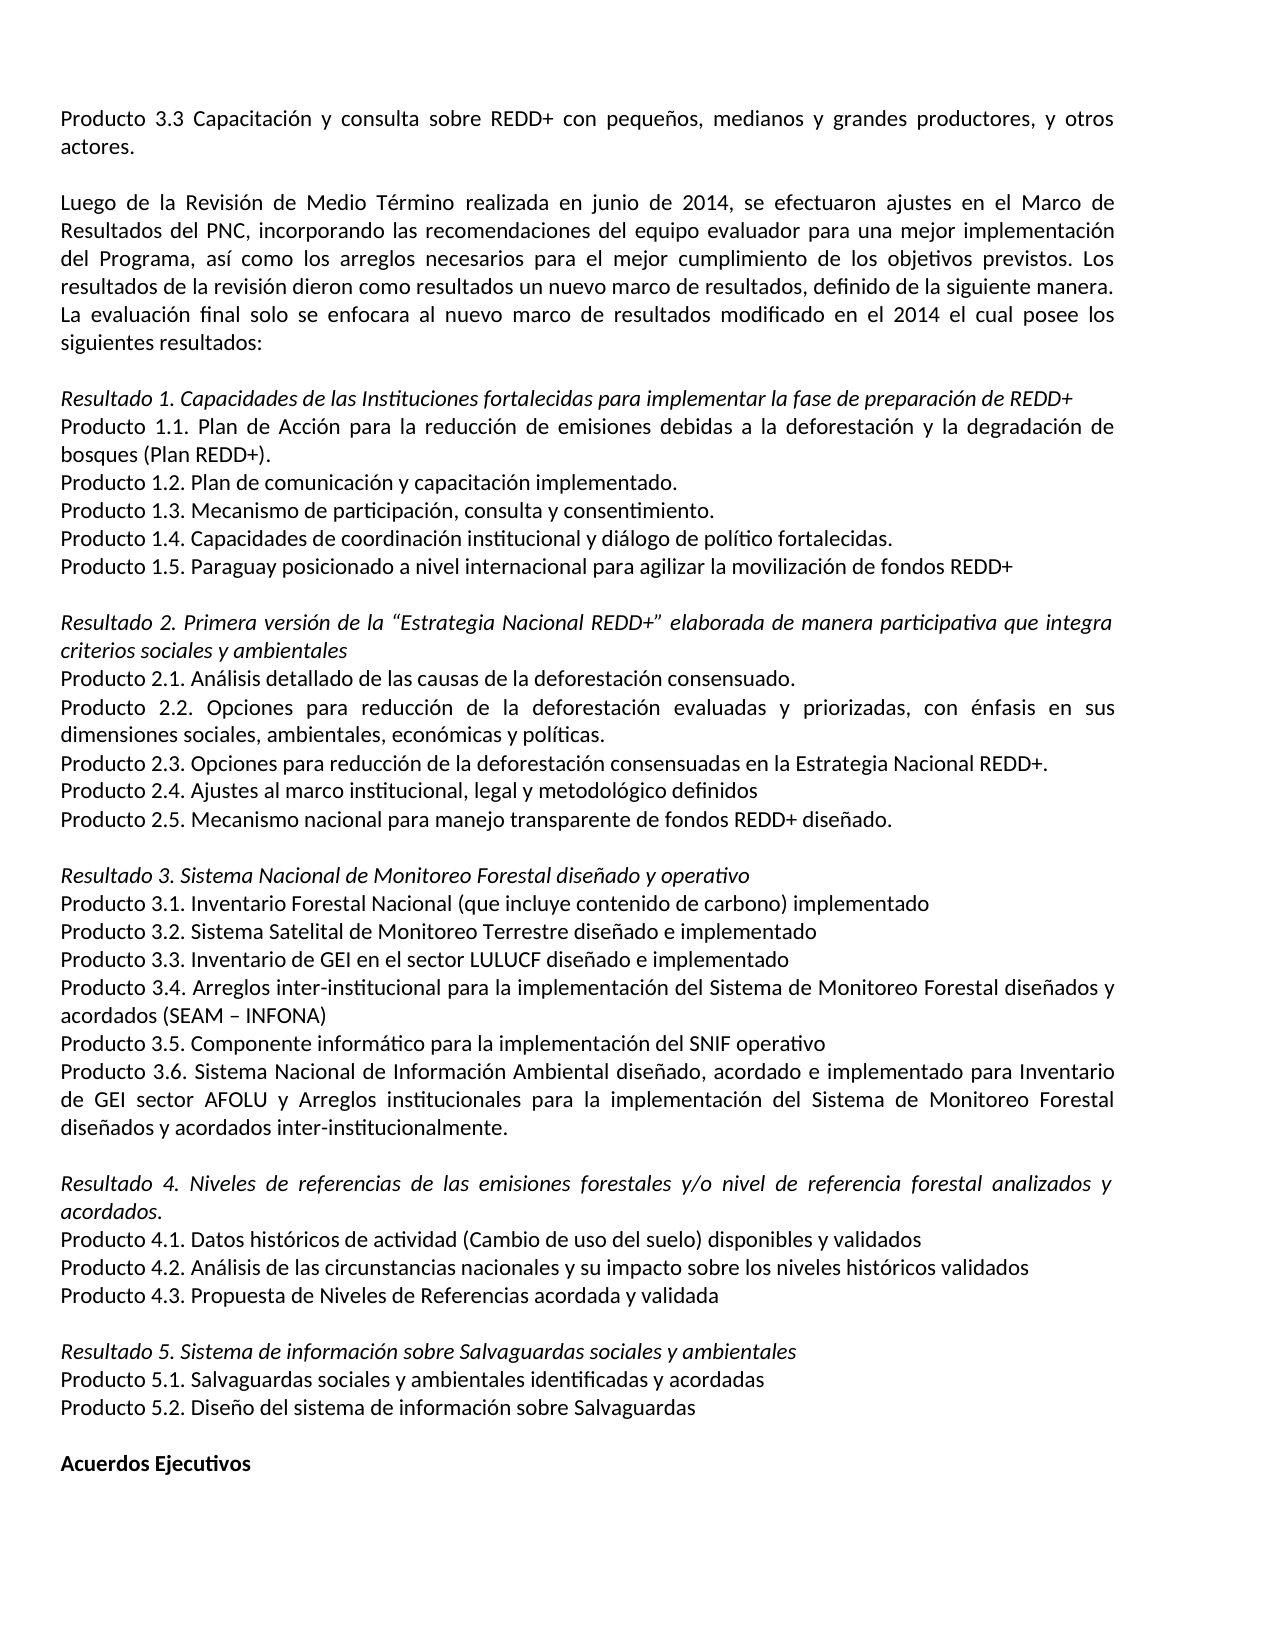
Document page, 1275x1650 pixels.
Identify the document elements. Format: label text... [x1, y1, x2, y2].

text Resultado 2. Primera versión de la “Estrategia Nacional REDD+” elaborada de manera participativa que integra criterios sociales y ambientales [60, 608, 1117, 664]
text Resultado 3. Sistema Nacional de Monitoreo Forestal diseñado y operativo [60, 861, 1117, 889]
text Producto 3.3 Capacitación y consulta sobre REDD+ con pequeños, medianos y grandes productores, y otros actores. [60, 104, 1117, 160]
text Producto 4.2. Análisis de las circunstancias nacionales y su impacto sobre los niveles históricos validados [60, 1253, 1117, 1281]
text Producto 3.2. Sistema Satelital de Monitoreo Terrestre diseñado e implementado [60, 917, 1117, 945]
text Producto 1.1. Plan de Acción para la reducción de emisiones debidas a la deforestación y la degradación de bosques (Plan REDD+). [60, 412, 1117, 468]
text Producto 3.6. Sistema Nacional de Información Ambiental diseñado, acordado e implementado para Inventario de GEI sector AFOLU y Arreglos institucionales para la implementación del Sistema de Monitoreo Forestal diseñados y acordados inter-institucionalmente. [60, 1057, 1117, 1141]
text Producto 3.4. Arreglos inter-institucional para la implementación del Sistema de Monitoreo Forestal diseñados y acordados (SEAM – INFONA) [60, 973, 1117, 1029]
text Producto 4.1. Datos históricos de actividad (Cambio de uso del suelo) disponibles y validados [60, 1225, 1117, 1253]
text Producto 2.4. Ajustes al marco institucional, legal y metodológico definidos [60, 777, 1117, 805]
text Producto 1.4. Capacidades de coordinación institucional y diálogo de político fortalecidas. [60, 524, 1117, 552]
text Producto 4.3. Propuesta de Niveles de Referencias acordada y validada [60, 1281, 1117, 1309]
text Producto 1.3. Mecanismo de participación, consulta y consentimiento. [60, 496, 1117, 524]
text Luego de la Revisión de Medio Término realizada en junio de 2014, se efectuaron ajustes en el Marco de Resultados del PNC, incorporando las recomendaciones del equipo evaluador para una mejor implementación del Programa, así como los arreglos necesarios para el mejor cumplimiento de los objetivos previstos. Los resultados de la revisión dieron como resultados un nuevo marco de resultados, definido de la siguiente manera. La evaluación final solo se enfocara al nuevo marco de resultados modificado en el 2014 el cual posee los siguientes resultados: [60, 188, 1117, 356]
text Resultado 4. Niveles de referencias de las emisiones forestales y/o nivel de referencia forestal analizados y acordados. [60, 1169, 1117, 1225]
text Producto 5.1. Salvaguardas sociales y ambientales identificadas y acordadas [60, 1365, 1117, 1393]
text Producto 5.2. Diseño del sistema de información sobre Salvaguardas [60, 1393, 1117, 1421]
text Resultado 1. Capacidades de las Instituciones fortalecidas para implementar la fase de preparación de REDD+ [60, 384, 1117, 412]
text Producto 2.1. Análisis detallado de las causas de la deforestación consensuado. [60, 664, 1117, 693]
text Producto 2.3. Opciones para reducción de la deforestación consensuadas en la Estrategia Nacional REDD+. [60, 749, 1117, 777]
text Producto 3.5. Componente informático para la implementación del SNIF operativo [60, 1029, 1117, 1057]
text Producto 3.1. Inventario Forestal Nacional (que incluye contenido de carbono) implementado [60, 889, 1117, 917]
text Resultado 5. Sistema de información sobre Salvaguardas sociales y ambientales [60, 1337, 1117, 1365]
text Producto 2.5. Mecanismo nacional para manejo transparente de fondos REDD+ diseñado. [60, 805, 1117, 833]
text Producto 2.2. Opciones para reducción de la deforestación evaluadas y priorizadas, con énfasis en sus dimensiones sociales, ambientales, económicas y políticas. [60, 693, 1117, 749]
text Producto 1.2. Plan de comunicación y capacitación implementado. [60, 468, 1117, 496]
text Producto 1.5. Paraguay posicionado a nivel internacional para agilizar la movilización de fondos REDD+ [60, 552, 1117, 581]
text Producto 3.3. Inventario de GEI en el sector LULUCF diseñado e implementado [60, 945, 1117, 973]
text Acuerdos Ejecutivos [60, 1449, 1117, 1477]
